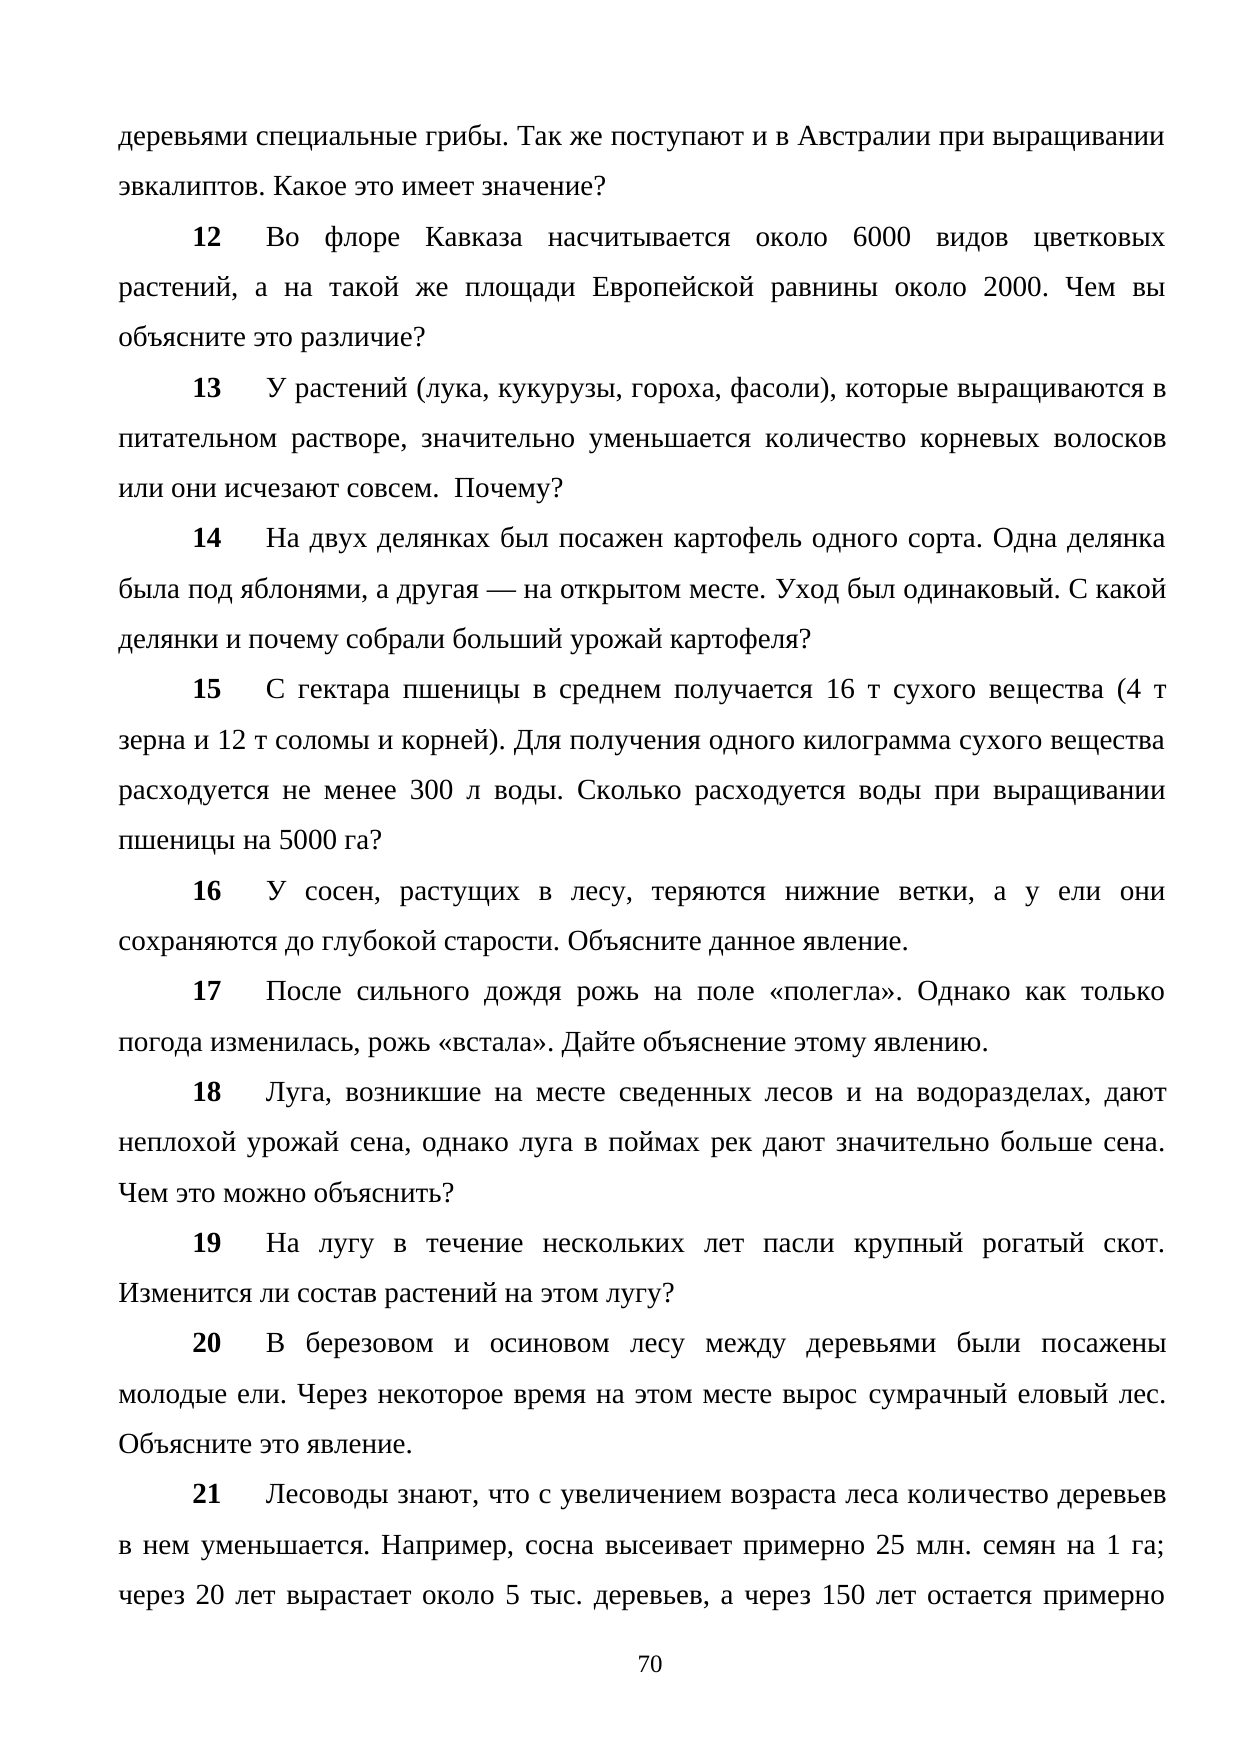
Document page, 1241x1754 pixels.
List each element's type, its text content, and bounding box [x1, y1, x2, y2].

list У сосен, растущих в лесу, теряются нижние ветки, а у ели они сохраняются до глубокой старости. Объясните данное явление. [118, 873, 1167, 957]
list На лугу в течение нескольких лет пасли крупный рогатый скот. Изменится ли состав растений на этом лугу? [118, 1225, 1167, 1309]
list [118, 152, 1167, 202]
list В березовом и осиновом лесу между деревьями были посажены молодые ели. Через некоторое время на этом месте вырос сумрачный еловый лес. Объясните это явление. [118, 1326, 1167, 1460]
list После сильного дождя рожь на поле «полегла». Однако как только погода изменилась, рожь «встала». Дайте объяснение этому явлению. [118, 973, 1167, 1057]
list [118, 1477, 1167, 1611]
list С гектара пшеницы в среднем получается 16 т сухого вещества (4 т зерна и 12 т соломы и корней). Для получения одного килограмма сухого вещества расходуется не менее 300 л воды. Сколько расходуется воды при выращивании пшеницы на 5000 га? [118, 672, 1167, 856]
list Луга, возникшие на месте сведенных лесов и на водоразделах, дают неплохой урожай сена, однако луга в поймах рек дают значительно больше сена. Чем это можно объяснить? [118, 1074, 1167, 1208]
list На двух делянках был посажен картофель одного сорта. Одна делянка была под яблонями, а другая — на открытом месте. Уход был одинаковый. С какой делянки и почему собрали больший урожай картофеля? [118, 521, 1167, 655]
list Во флоре Кавказа насчитывается около 6000 видов цветковых растений, а на такой же площади Европейской равнины около 2000. Чем вы объясните это различие? [118, 219, 1167, 353]
list У растений (лука, кукурузы, гороха, фасоли), которые выращиваются в питательном растворе, значительно уменьшается количество корневых волосков или они исчезают совсем. Почему? [118, 370, 1167, 504]
